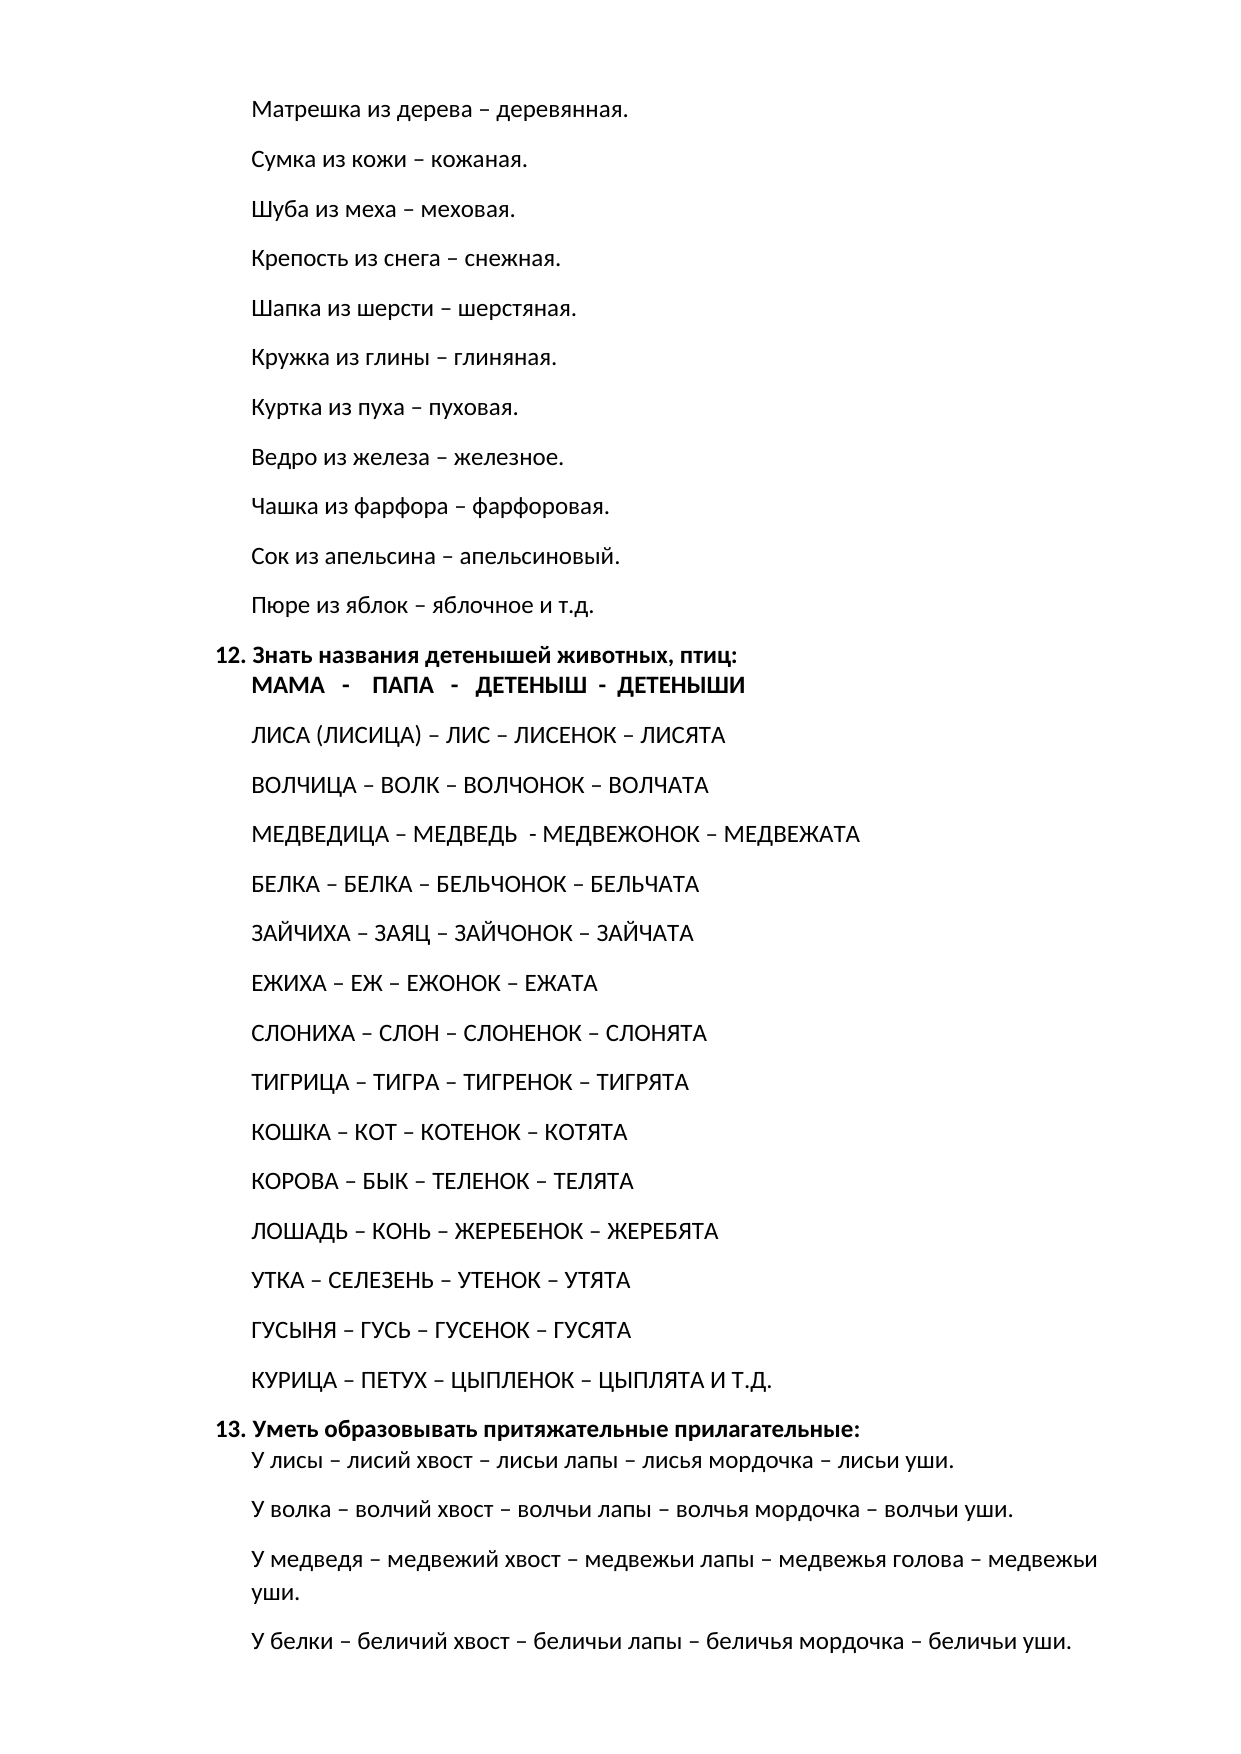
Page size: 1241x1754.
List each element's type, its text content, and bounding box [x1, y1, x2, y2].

text Пюре из яблок – яблочное и т.д. [251, 589, 1152, 620]
text МЕДВЕДИЦА – МЕДВЕДЬ - МЕДВЕЖОНОК – МЕДВЕЖАТА [251, 818, 1152, 849]
text Кружка из глины – глиняная. [251, 342, 1152, 372]
text 12. Знать названия детенышей животных, птиц: [215, 639, 1152, 669]
text ЛОШАДЬ – КОНЬ – ЖЕРЕБЕНОК – ЖЕРЕБЯТА [251, 1215, 1152, 1246]
text МАМА - ПАПА - ДЕТЕНЫШ - ДЕТЕНЫШИ [251, 669, 1152, 700]
text Сок из апельсина – апельсиновый. [251, 540, 1152, 570]
text У волка – волчий хвост – волчьи лапы – волчья мордочка – волчьи уши. [251, 1493, 1152, 1524]
text ЗАЙЧИХА – ЗАЯЦ – ЗАЙЧОНОК – ЗАЙЧАТА [251, 917, 1152, 948]
text КУРИЦА – ПЕТУХ – ЦЫПЛЕНОК – ЦЫПЛЯТА И Т.Д. [251, 1364, 1152, 1394]
text Крепость из снега – снежная. [251, 242, 1152, 273]
text Сумка из кожи – кожаная. [251, 143, 1152, 174]
text КОШКА – КОТ – КОТЕНОК – КОТЯТА [251, 1116, 1152, 1146]
text Куртка из пуха – пуховая. [251, 391, 1152, 422]
text ЛИСА (ЛИСИЦА) – ЛИС – ЛИСЕНОК – ЛИСЯТА [251, 719, 1152, 750]
text Матрешка из дерева – деревянная. [251, 94, 1152, 124]
text Ведро из железа – железное. [251, 441, 1152, 471]
text БЕЛКА – БЕЛКА – БЕЛЬЧОНОК – БЕЛЬЧАТА [251, 868, 1152, 898]
text СЛОНИХА – СЛОН – СЛОНЕНОК – СЛОНЯТА [251, 1017, 1152, 1047]
text У медведя – медвежий хвост – медвежьи лапы – медвежья голова – медвежьи уши. [251, 1543, 1152, 1606]
text ТИГРИЦА – ТИГРА – ТИГРЕНОК – ТИГРЯТА [251, 1066, 1152, 1097]
text ЕЖИХА – ЕЖ – ЕЖОНОК – ЕЖАТА [251, 967, 1152, 998]
text ГУСЫНЯ – ГУСЬ – ГУСЕНОК – ГУСЯТА [251, 1314, 1152, 1345]
text Шапка из шерсти – шерстяная. [251, 292, 1152, 322]
text 13. Уметь образовывать притяжательные прилагательные: [215, 1413, 1152, 1444]
text Шуба из меха – меховая. [251, 193, 1152, 223]
text Чашка из фарфора – фарфоровая. [251, 490, 1152, 521]
text УТКА – СЕЛЕЗЕНЬ – УТЕНОК – УТЯТА [251, 1264, 1152, 1295]
text У лисы – лисий хвост – лисьи лапы – лисья мордочка – лисьи уши. [251, 1444, 1152, 1474]
text КОРОВА – БЫК – ТЕЛЕНОК – ТЕЛЯТА [251, 1165, 1152, 1196]
text У белки – беличий хвост – беличьи лапы – беличья мордочка – беличьи уши. [251, 1626, 1152, 1656]
text ВОЛЧИЦА – ВОЛК – ВОЛЧОНОК – ВОЛЧАТА [251, 769, 1152, 799]
